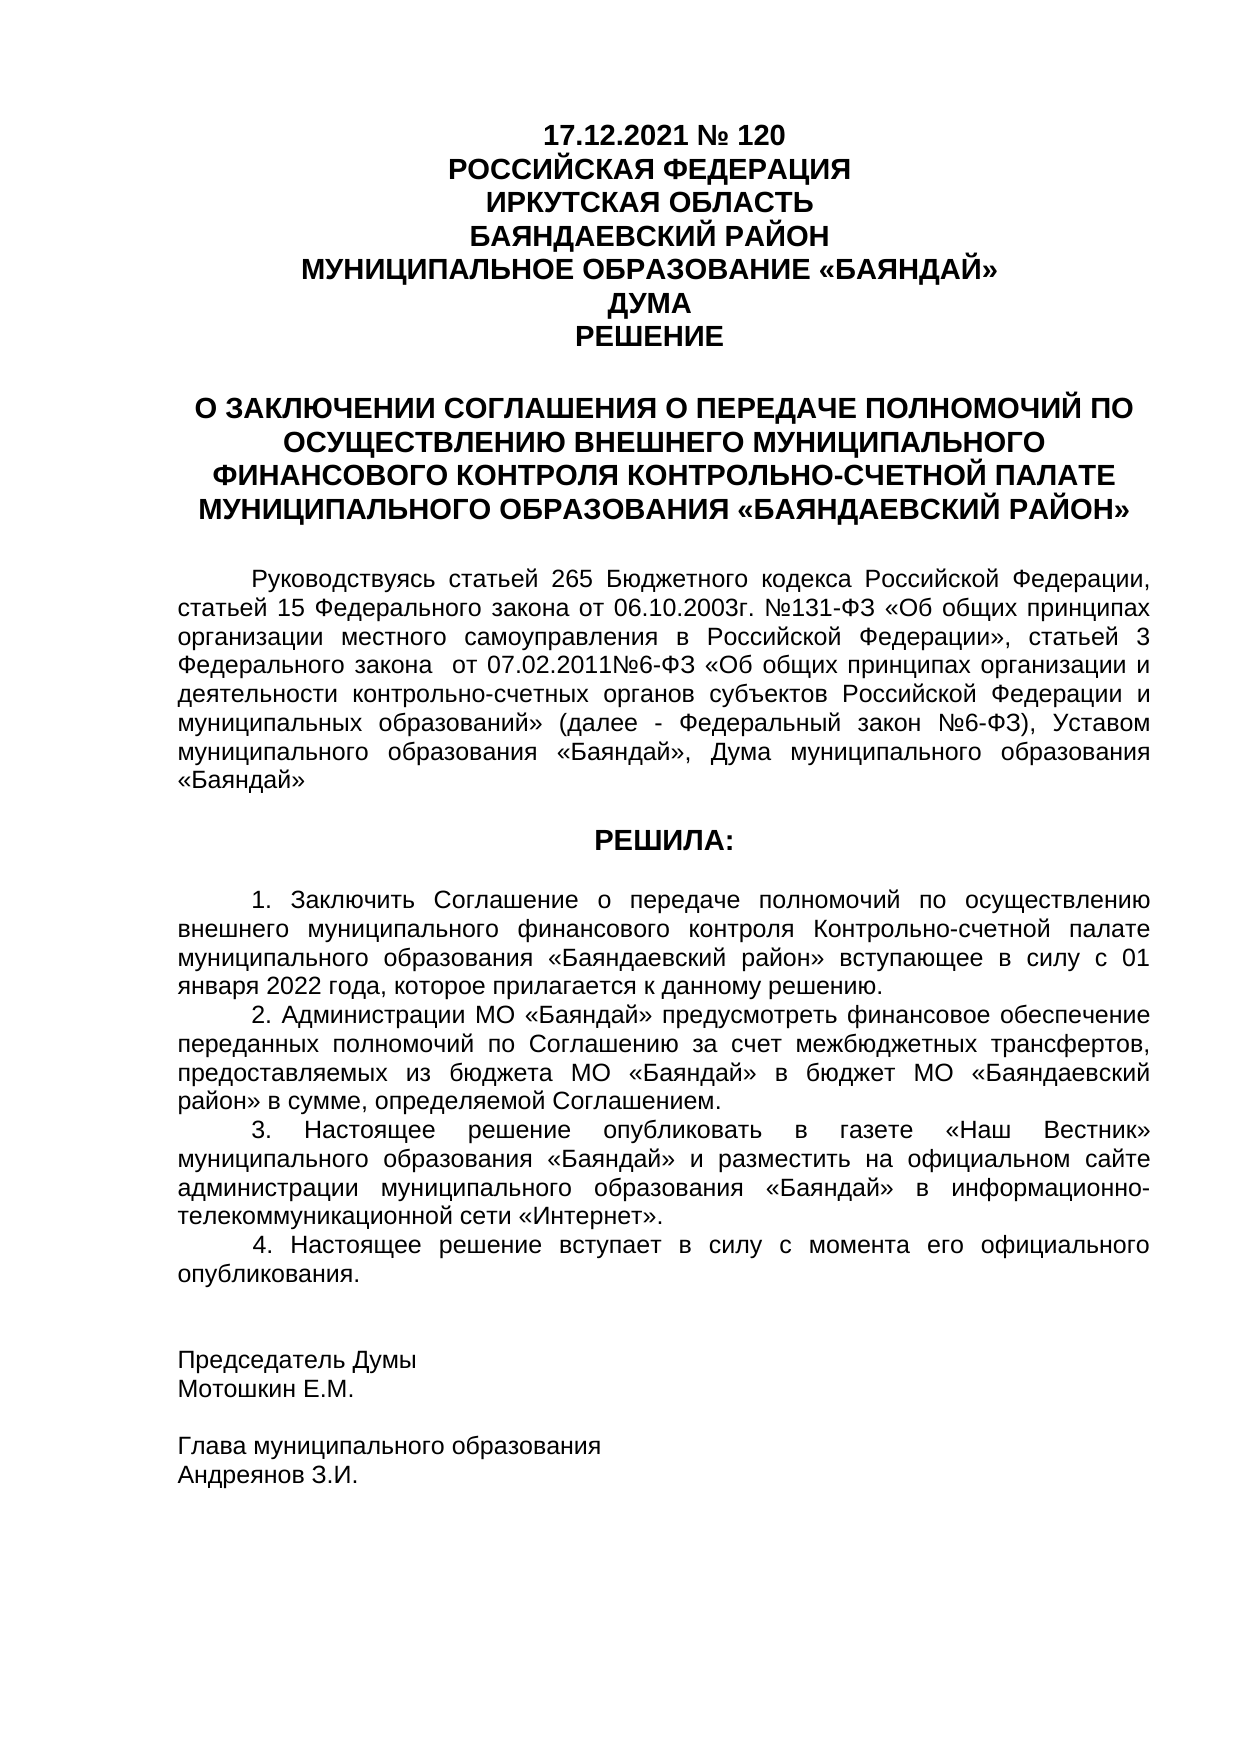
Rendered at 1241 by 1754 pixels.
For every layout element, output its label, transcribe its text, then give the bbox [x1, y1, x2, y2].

text ДУМА [177, 286, 1122, 319]
text О ЗАКЛЮЧЕНИИ СОГЛАШЕНИЯ О ПЕРЕДАЧЕ ПОЛНОМОЧИЙ ПО ОСУЩЕСТВЛЕНИЮ ВНЕШНЕГО МУНИЦИПАЛЬНОГО ФИНАНСОВОГО КОНТРОЛЯ КОНТРОЛЬНО-СЧЕТНОЙ ПАЛАТЕ МУНИЦИПАЛЬНОГО ОБРАЗОВАНИЯ «БАЯНДАЕВСКИЙ РАЙОН» [177, 391, 1152, 526]
text 17.12.2021 № 120 [177, 118, 1152, 152]
list 2. Администрации МО «Баяндай» предусмотреть финансовое обеспечение переданных полномочий по Соглашению за счет межбюджетных трансфертов, предоставляемых из бюджета МО «Баяндай» в бюджет МО «Баяндаевский район» в сумме, определяемой Соглашением. [177, 1000, 1152, 1115]
text ИРКУТСКАЯ ОБЛАСТЬ [177, 185, 1122, 219]
text РОССИЙСКАЯ ФЕДЕРАЦИЯ [177, 152, 1122, 185]
text Мотошкин Е.М. [177, 1374, 1152, 1402]
text МУНИЦИПАЛЬНОЕ ОБРАЗОВАНИЕ «БАЯНДАЙ» [177, 252, 1122, 286]
text Глава муниципального образования [177, 1431, 1152, 1460]
text Андреянов З.И. [177, 1460, 1152, 1489]
list 1. Заключить Соглашение о передаче полномочий по осуществлению внешнего муниципального финансового контроля Контрольно-счетной палате муниципального образования «Баяндаевский район» вступающее в силу с 01 января 2022 года, которое прилагается к данному решению. [177, 885, 1152, 1000]
text 4. Настоящее решение вступает в силу с момента его официального опубликования. [177, 1230, 1152, 1287]
text Руководствуясь статьей 265 Бюджетного кодекса Российской Федерации, статьей 15 Федерального закона от 06.10.2003г. №131-ФЗ «Об общих принципах организации местного самоуправления в Российской Федерации», статьей 3 Федерального закона от 07.02.2011№6-ФЗ «Об общих принципах организации и деятельности контрольно-счетных органов субъектов Российской Федерации и муниципальных образований» (далее - Федеральный закон №6-ФЗ), Уставом муниципального образования «Баяндай», Дума муниципального образования «Баяндай» [177, 564, 1152, 794]
text РЕШИЛА: [177, 823, 1152, 856]
text Председатель Думы [177, 1345, 1152, 1374]
text РЕШЕНИЕ [177, 319, 1122, 353]
list 3. Настоящее решение опубликовать в газете «Наш Вестник» муниципального образования «Баяндай» и разместить на официальном сайте администрации муниципального образования «Баяндай» в информационно-телекоммуникационной сети «Интернет». [177, 1115, 1152, 1230]
text БАЯНДАЕВСКИЙ РАЙОН [177, 219, 1122, 252]
